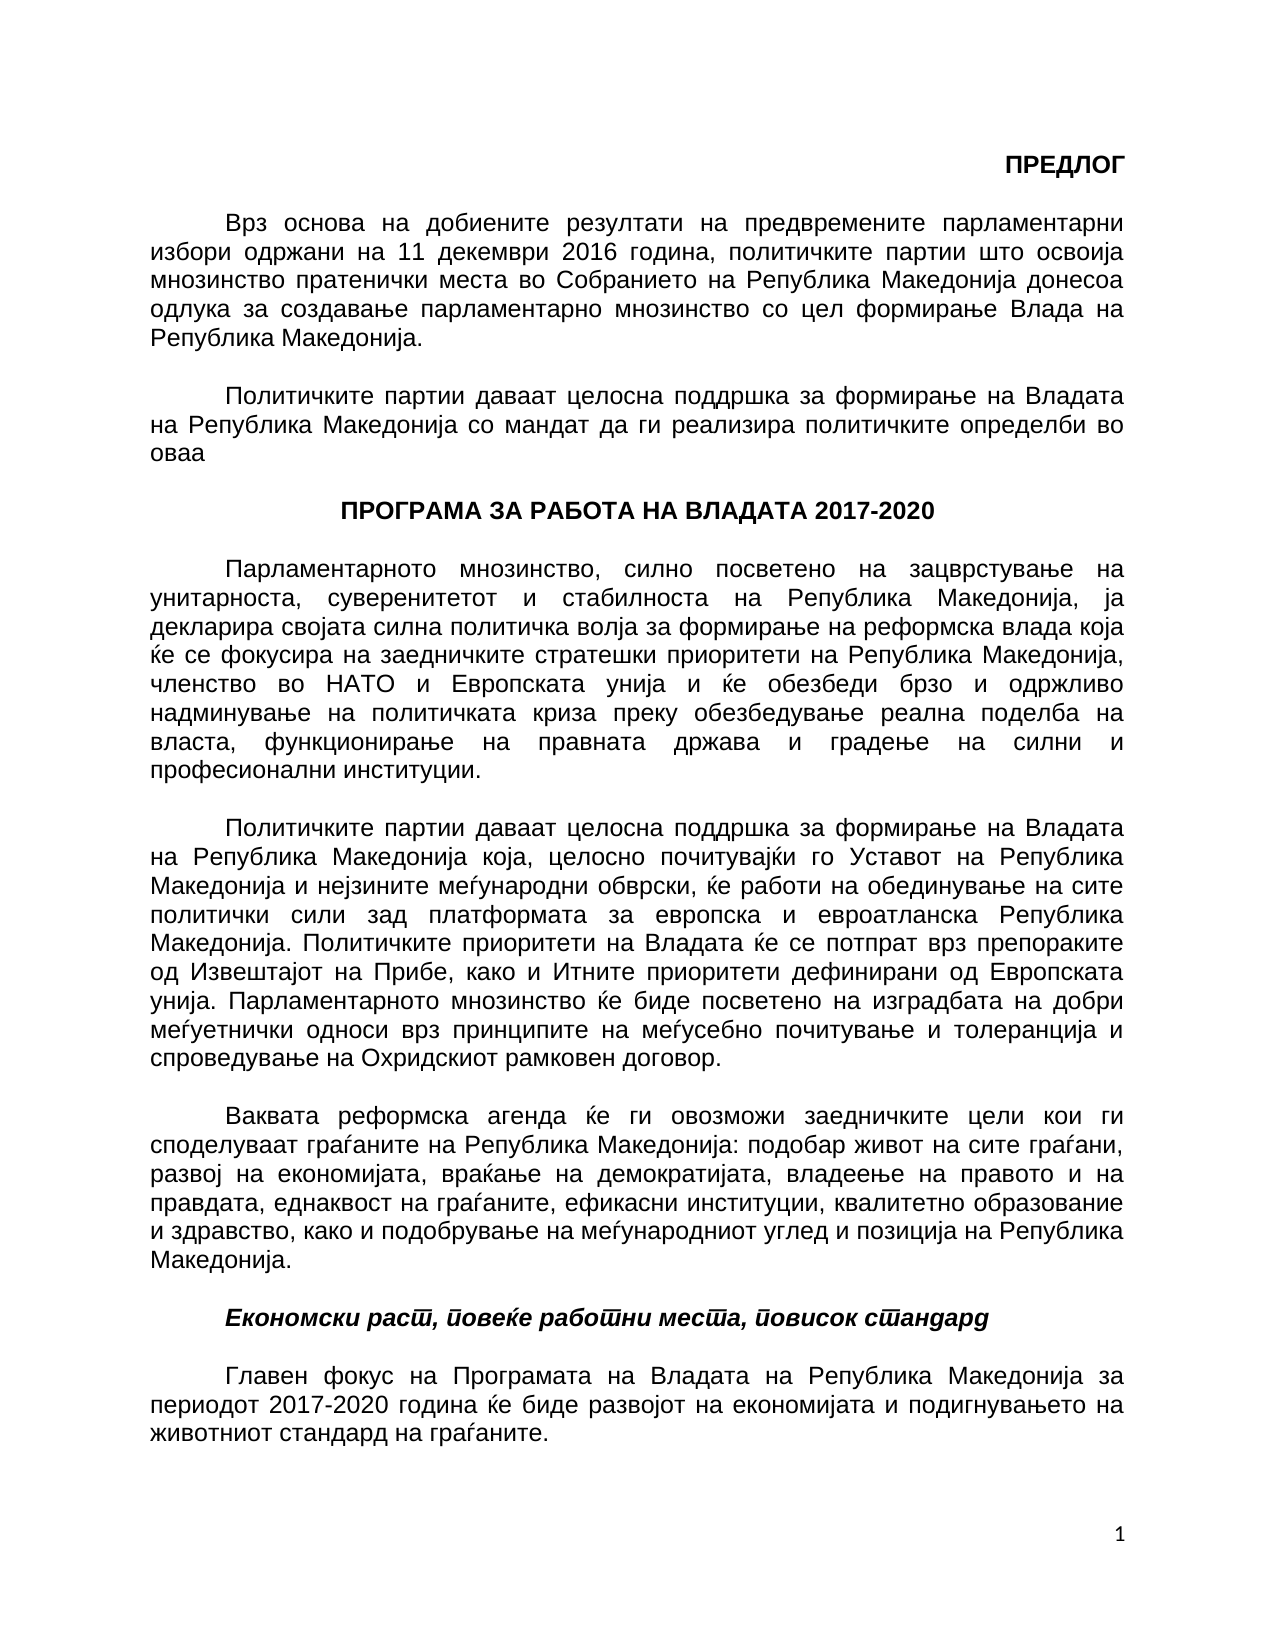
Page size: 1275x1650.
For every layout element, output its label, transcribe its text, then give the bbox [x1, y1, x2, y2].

text Парламентарното мнозинство, силно посветено на зацврстување на унитарноста, суверенитетот и стабилноста на Република Македонија, ја декларира својата силна политичка волја за формирање на реформска влада која ќе се фокусира на заедничките стратешки приоритети на Република Македонија, членство во НАТО и Европската унија и ќе обезбеди брзо и одржливо надминување на политичката криза преку обезбедување реална поделба на власта, функционирање на правната држава и градење на силни и професионални институции. [150, 554, 1125, 784]
text Ваквата реформска агенда ќе ги овозможи заедничките цели кои ги споделуваат граѓаните на Република Македонија: подобар живот на сите граѓани, развој на економијата, враќање на демократијата, владеење на правото и на правдата, еднаквост на граѓаните, ефикасни институции, квалитетно образование и здравство, како и подобрување на меѓународниот углед и позиција на Република Македонија. [150, 1101, 1125, 1274]
text ПРОГРАМА ЗА РАБОТА НА ВЛАДАТА 2017-2020 [150, 496, 1125, 525]
text ПРЕДЛОГ [150, 150, 1125, 179]
text Политичките партии даваат целосна поддршка за формирање на Владата на Република Македонија со мандат да ги реализира политичките определби во оваа [150, 381, 1125, 467]
text Врз основа на добиените резултати на предвремените парламентарни избори одржани на 11 декември 2016 година, политичките партии што освоија мнозинство пратенички места во Собранието на Република Македонија донесоа одлука за создавање парламентарно мнозинство со цел формирање Влада на Република Македонија. [150, 208, 1125, 352]
text Политичките партии даваат целосна поддршка за формирање на Владата на Република Македонија која, целосно почитувајќи го Уставот на Република Македонија и нејзините меѓународни обврски, ќе работи на обединување на сите политички сили зад платформата за европска и евроатланска Република Македонија. Политичките приоритети на Владата ќе се потпрат врз препораките од Извештајот на Прибе, како и Итните приоритети дефинирани од Европската унија. Парламентарното мнозинство ќе биде посветено на изградбата на добри меѓуетнички односи врз принципите на меѓусебно почитување и толеранција и спроведување на Охридскиот рамковен договор. [150, 813, 1125, 1072]
text Економски раст, повеќе работни места, повисок стандард [150, 1303, 1125, 1332]
text Главен фокус на Програмата на Владата на Република Македонија за периодот 2017-2020 година ќе биде развојот на економијата и подигнувањето на животниот стандард на граѓаните. [150, 1361, 1125, 1447]
